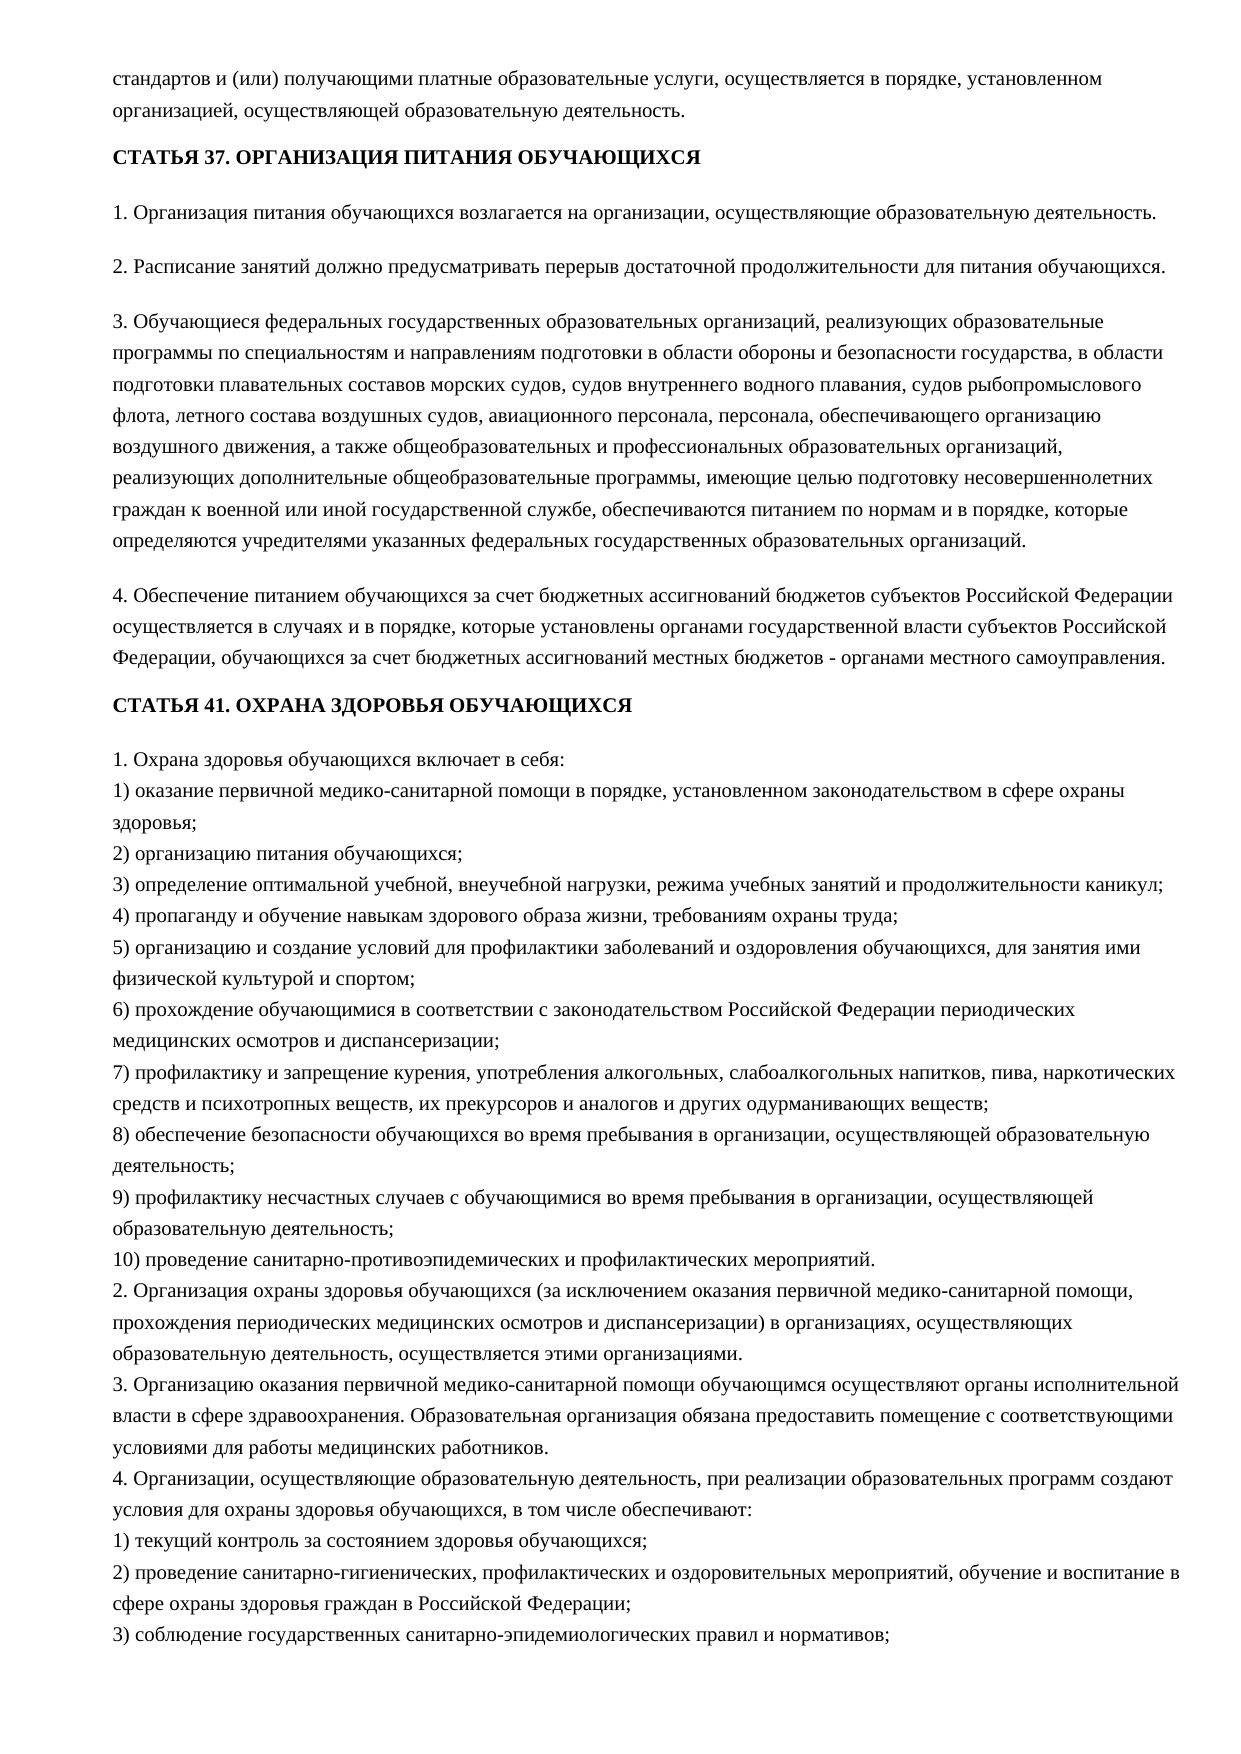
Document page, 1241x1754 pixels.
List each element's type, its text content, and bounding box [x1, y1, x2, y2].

text 5) организацию и создание условий для профилактики заболеваний и оздоровления обучающихся, для занятия ими физической культурой и спортом; [112, 927, 1187, 990]
text 4. Обеспечение питанием обучающихся за счет бюджетных ассигнований бюджетов субъектов Российской Федерации осуществляется в случаях и в порядке, которые установлены органами государственной власти субъектов Российской Федерации, обучающихся за счет бюджетных ассигнований местных бюджетов - органами местного самоуправления. [112, 575, 1187, 669]
text 7) профилактику и запрещение курения, употребления алкогольных, слабоалкогольных напитков, пива, наркотических средств и психотропных веществ, их прекурсоров и аналогов и других одурманивающих веществ; [112, 1052, 1187, 1115]
text 1. Организация питания обучающихся возлагается на организации, осуществляющие образовательную деятельность. [112, 192, 1187, 224]
text 10) проведение санитарно-противоэпидемических и профилактических мероприятий. [112, 1240, 1187, 1271]
text 1) оказание первичной медико-санитарной помощи в порядке, установленном законодательством в сфере охраны здоровья; [112, 771, 1187, 834]
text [112, 59, 1187, 122]
text 2. Организация охраны здоровья обучающихся (за исключением оказания первичной медико-санитарной помощи, прохождения периодических медицинских осмотров и диспансеризации) в организациях, осуществляющих образовательную деятельность, осуществляется этими организациями. [112, 1271, 1187, 1365]
text 3) соблюдение государственных санитарно-эпидемиологических правил и нормативов; [112, 1615, 1187, 1646]
text 4. Организации, осуществляющие образовательную деятельность, при реализации образовательных программ создают условия для охраны здоровья обучающихся, в том числе обеспечивают: [112, 1459, 1187, 1521]
text 6) прохождение обучающимися в соответствии с законодательством Российской Федерации периодических медицинских осмотров и диспансеризации; [112, 990, 1187, 1052]
text 1. Охрана здоровья обучающихся включает в себя: [112, 740, 1187, 771]
subtitle СТАТЬЯ 41. ОХРАНА ЗДОРОВЬЯ ОБУЧАЮЩИХСЯ [112, 692, 1187, 717]
text 9) профилактику несчастных случаев с обучающимися во время пребывания в организации, осуществляющей образовательную деятельность; [112, 1177, 1187, 1240]
text 2. Расписание занятий должно предусматривать перерыв достаточной продолжительности для питания обучающихся. [112, 247, 1187, 278]
text 4) пропаганду и обучение навыкам здорового образа жизни, требованиям охраны труда; [112, 896, 1187, 927]
text 2) проведение санитарно-гигиенических, профилактических и оздоровительных мероприятий, обучение и воспитание в сфере охраны здоровья граждан в Российской Федерации; [112, 1552, 1187, 1615]
text 3. Обучающиеся федеральных государственных образовательных организаций, реализующих образовательные программы по специальностям и направлениям подготовки в области обороны и безопасности государства, в области подготовки плавательных составов морских судов, судов внутреннего водного плавания, судов рыбопромыслового флота, летного состава воздушных судов, авиационного персонала, персонала, обеспечивающего организацию воздушного движения, а также общеобразовательных и профессиональных образовательных организаций, реализующих дополнительные общеобразовательные программы, имеющие целью подготовку несовершеннолетних граждан к военной или иной государственной службе, обеспечиваются питанием по нормам и в порядке, которые определяются учредителями указанных федеральных государственных образовательных организаций. [112, 302, 1187, 552]
text 1) текущий контроль за состоянием здоровья обучающихся; [112, 1521, 1187, 1552]
text 3) определение оптимальной учебной, внеучебной нагрузки, режима учебных занятий и продолжительности каникул; [112, 865, 1187, 896]
text 3. Организацию оказания первичной медико-санитарной помощи обучающимся осуществляют органы исполнительной власти в сфере здравоохранения. Образовательная организация обязана предоставить помещение с соответствующими условиями для работы медицинских работников. [112, 1365, 1187, 1459]
text 2) организацию питания обучающихся; [112, 834, 1187, 865]
subtitle СТАТЬЯ 37. ОРГАНИЗАЦИЯ ПИТАНИЯ ОБУЧАЮЩИХСЯ [112, 145, 1187, 169]
text 8) обеспечение безопасности обучающихся во время пребывания в организации, осуществляющей образовательную деятельность; [112, 1115, 1187, 1177]
